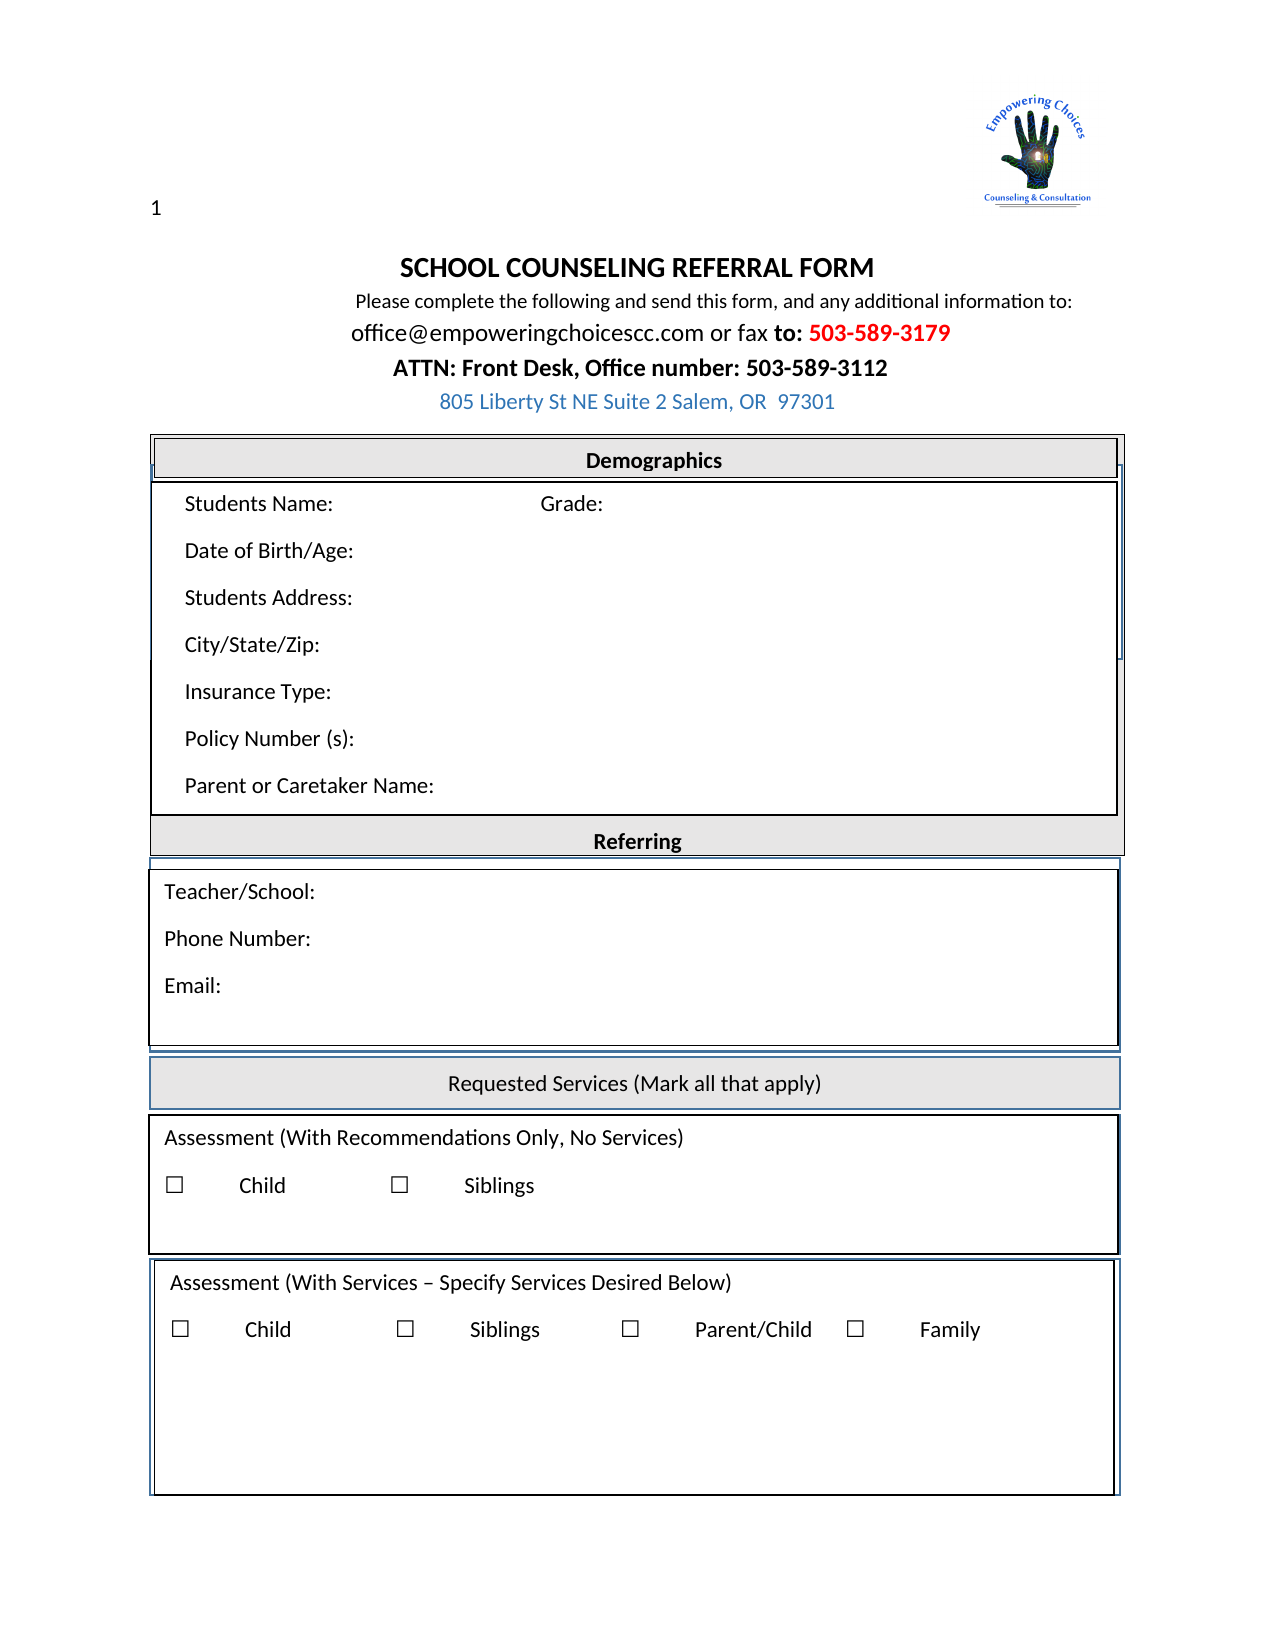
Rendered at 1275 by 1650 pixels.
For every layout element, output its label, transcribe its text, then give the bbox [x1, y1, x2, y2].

text SCHOOL COUNSELING REFERRAL FORM [150, 249, 1124, 285]
text ATTN: Front Desk, Office number: 503-589-3112 [150, 352, 1125, 383]
text office@empoweringchoicescc.com or fax to: 503-589-3179 [351, 317, 1125, 348]
picture [965, 75, 1107, 216]
text 805 Liberty St NE Suite 2 Salem, OR 97301 [150, 387, 1125, 416]
text Please complete the following and send this form, and any additional information to: [351, 288, 1125, 313]
table_header Referring [151, 435, 1124, 855]
